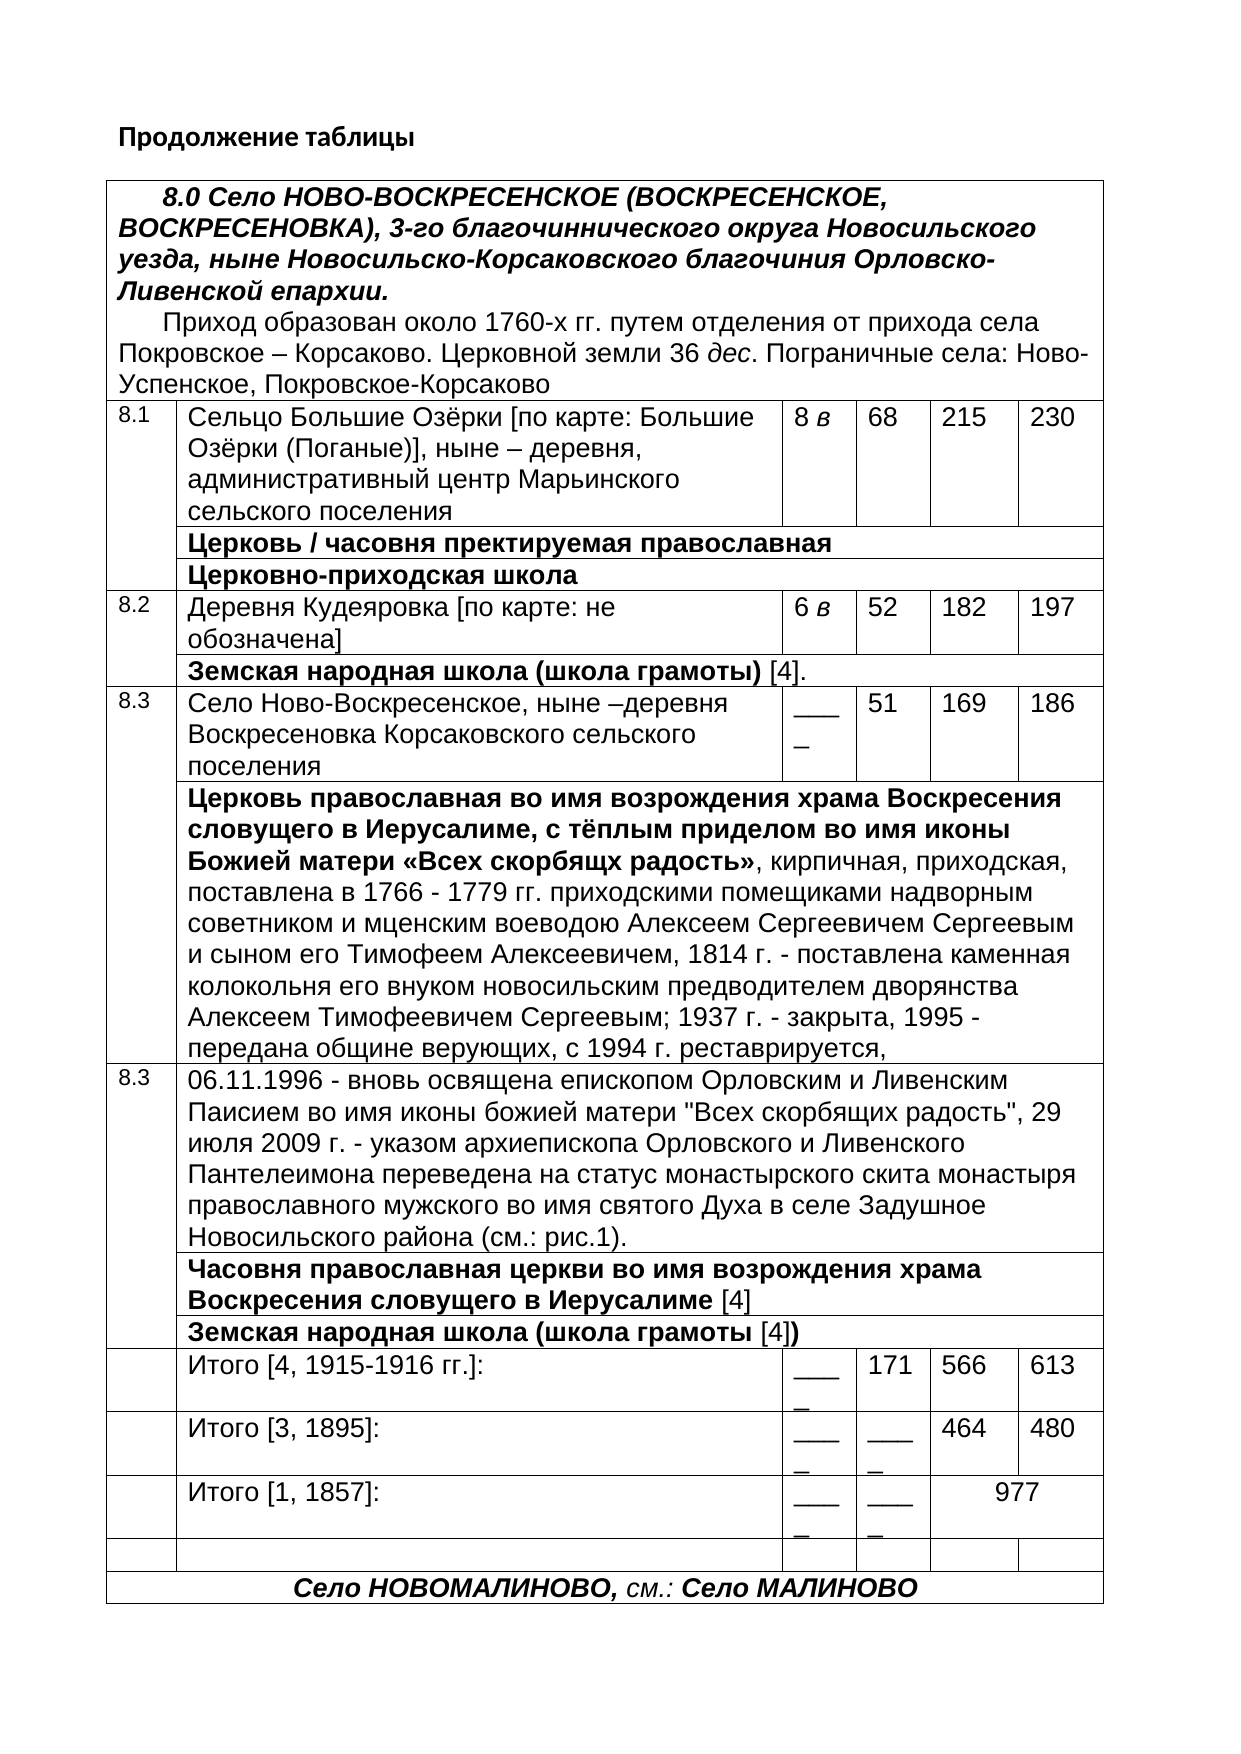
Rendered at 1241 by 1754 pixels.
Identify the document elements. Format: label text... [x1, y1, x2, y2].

table_cell Село Ново-Воскресенское, ныне –деревня Воскресеновка Корсаковского сельского поселения [177, 687, 782, 781]
table_cell 566 [931, 1349, 1018, 1411]
table_cell ____ [857, 1412, 930, 1475]
table_cell [177, 1539, 782, 1571]
table_cell 215 [931, 401, 1018, 526]
table_cell Итого [4, 1915-1916 гг.]: [177, 1349, 782, 1411]
table_cell Земская народная школа (школа грамоты [4]) [177, 1316, 1103, 1348]
table_cell 464 [931, 1412, 1018, 1475]
table_cell 8.3 [107, 1064, 176, 1348]
table_cell [107, 1349, 176, 1411]
table_cell ____ [783, 687, 856, 781]
table_header 8.0 Село НОВО-ВОСКРЕСЕНСКОЕ (ВОСКРЕСЕНСКОЕ, ВОСКРЕСЕНОВКА), 3-го благочиннического округа Новосильского уезда, ныне Новосильско-Корсаковского благочиния Орловско-Ливенской епархии. Приход образован около 1760-х гг. путем отделения от прихода села Покровское – Корсаково. Церковной земли 36 дес. Пограничные села: Ново-Успенское, Покровское-Корсаково [107, 181, 1103, 400]
table_cell 6 в [783, 591, 856, 654]
table_cell 8.3 [107, 687, 176, 1063]
table_cell Сельцо Большие Озёрки [по карте: Большие Озёрки (Поганые)], ныне – деревня, административный центр Марьинского сельского поселения [177, 401, 782, 526]
table_cell Село НОВОМАЛИНОВО, см.: Село МАЛИНОВО [107, 1572, 1103, 1603]
table_cell [1019, 1539, 1103, 1571]
table_cell [931, 1539, 1018, 1571]
table_cell Церковь / часовня пректируемая православная [177, 527, 1103, 558]
table_cell ____ [783, 1349, 856, 1411]
table_cell 613 [1019, 1349, 1103, 1411]
table_cell ____ [857, 1476, 930, 1538]
table_cell 51 [857, 687, 930, 781]
table_cell ____ [783, 1412, 856, 1475]
table_cell 8.1 [107, 401, 176, 590]
table_cell 480 [1019, 1412, 1103, 1475]
table_cell 68 [857, 401, 930, 526]
table_cell Итого [3, 1895]: [177, 1412, 782, 1475]
table_cell 171 [857, 1349, 930, 1411]
table_cell [857, 1539, 930, 1571]
table_cell Земская народная школа (школа грамоты) [4]. [177, 655, 1103, 686]
table_cell 197 [1019, 591, 1103, 654]
table_cell 186 [1019, 687, 1103, 781]
table_cell [107, 1539, 176, 1571]
table_cell Часовня православная церкви во имя возрождения храма Воскресения словущего в Иерусалиме [4] [177, 1253, 1103, 1315]
table_cell 52 [857, 591, 930, 654]
table_cell Деревня Кудеяровка [по карте: не обозначена] [177, 591, 782, 654]
table_cell 169 [931, 687, 1018, 781]
table_cell 977 [931, 1476, 1103, 1538]
table_cell 8 в [783, 401, 856, 526]
table_cell 8.2 [107, 591, 176, 686]
table_cell [107, 1476, 176, 1538]
table_cell 06.11.1996 - вновь освящена епископом Орловским и Ливенским Паисием во имя иконы божией матери "Всех скорбящих радость", 29 июля 2009 г. - указом архиепископа Орловского и Ливенского Пантелеимона переведена на статус монастырского скита монастыря православного мужского во имя святого Духа в селе Задушное Новосильского района (см.: рис.1). [177, 1064, 1103, 1252]
table_cell Итого [1, 1857]: [177, 1476, 782, 1538]
table_cell 230 [1019, 401, 1103, 526]
table_cell Церковно-приходская школа [177, 559, 1103, 590]
table_cell [107, 1412, 176, 1475]
table_cell Церковь православная во имя возрождения храма Воскресения словущего в Иерусалиме, с тёплым приделом во имя иконы Божией матери «Всех скорбящх радость», кирпичная, приходская, поставлена в 1766 - 1779 гг. приходскими помещиками надворным советником и мценским воеводою Алексеем Сергеевичем Сергеевым и сыном его Тимофеем Алексеевичем, 1814 г. - поставлена каменная колокольня его внуком новосильским предводителем дворянства Алексеем Тимофеевичем Сергеевым; 1937 г. - закрыта, 1995 - передана общине верующих, с 1994 г. реставрируется, [177, 782, 1103, 1063]
text Продолжение таблицы [118, 118, 1122, 154]
table_cell 182 [931, 591, 1018, 654]
table_cell [783, 1539, 856, 1571]
table_cell ____ [783, 1476, 856, 1538]
